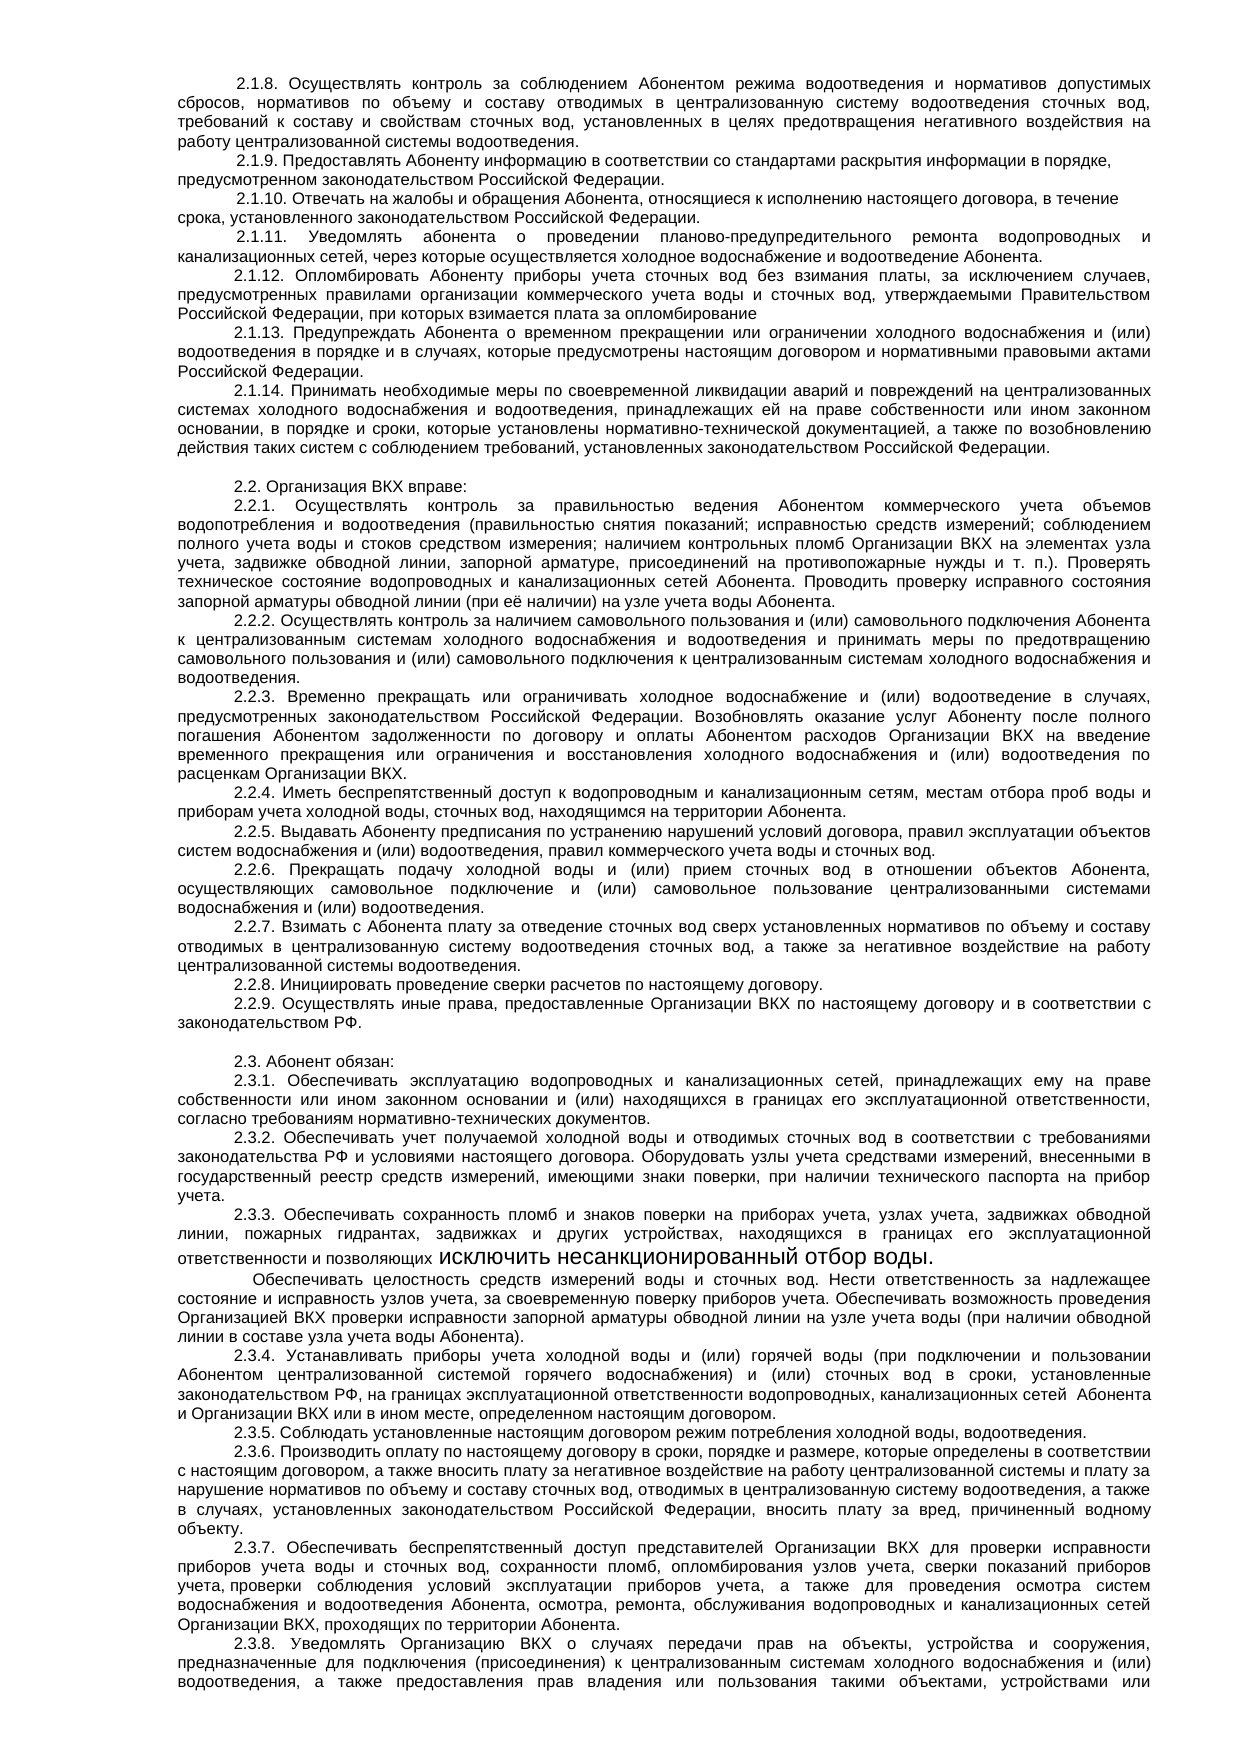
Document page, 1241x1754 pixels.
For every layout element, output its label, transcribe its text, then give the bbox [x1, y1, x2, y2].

text 2.2.8. Инициировать проведение сверки расчетов по настоящему договору. [177, 975, 1152, 994]
text 2.2.4. Иметь беспрепятственный доступ к водопроводным и канализационным сетям, местам отбора проб воды и приборам учета холодной воды, сточных вод, находящимся на территории Абонента. [177, 783, 1152, 821]
text 2.1.10. Отвечать на жалобы и обращения Абонента, относящиеся к исполнению настоящего договора, в течение срока, установленного законодательством Российской Федерации. [177, 189, 1152, 227]
text 2.2.9. Осуществлять иные права, предоставленные Организации ВКХ по настоящему договору и в соответствии с законодательством РФ. [177, 994, 1152, 1032]
text 2.1.8. Осуществлять контроль за соблюдением Абонентом режима водоотведения и нормативов допустимых сбросов, нормативов по объему и составу отводимых в централизованную систему водоотведения сточных вод, требований к составу и свойствам сточных вод, установленных в целях предотвращения негативного воздействия на работу централизованной системы водоотведения. [177, 74, 1152, 151]
text 2.1.12. Опломбировать Абоненту приборы учета сточных вод без взимания платы, за исключением случаев, предусмотренных правилами организации коммерческого учета воды и сточных вод, утверждаемыми Правительством Российской Федерации, при которых взимается плата за опломбирование [177, 266, 1152, 323]
text 2.3.3. Обеспечивать сохранность пломб и знаков поверки на приборах учета, узлах учета, задвижках обводной линии, пожарных гидрантах, задвижках и других устройствах, находящихся в границах его эксплуатационной ответственности и позволяющих исключить несанкционированный отбор воды. [177, 1205, 1152, 1269]
text 2.2.1. Осуществлять контроль за правильностью ведения Абонентом коммерческого учета объемов водопотребления и водоотведения (правильностью снятия показаний; исправностью средств измерений; соблюдением полного учета воды и стоков средством измерения; наличием контрольных пломб Организации ВКХ на элементах узла учета, задвижке обводной линии, запорной арматуре, присоединений на противопожарные нужды и т. п.). Проверять техническое состояние водопроводных и канализационных сетей Абонента. Проводить проверку исправного состояния запорной арматуры обводной линии (при её наличии) на узле учета воды Абонента. [177, 496, 1152, 611]
text 2.3.7. Обеспечивать беспрепятственный доступ представителей Организации ВКХ для проверки исправности приборов учета воды и сточных вод, сохранности пломб, опломбирования узлов учета, сверки показаний приборов учета, проверки соблюдения условий эксплуатации приборов учета, а также для проведения осмотра систем водоснабжения и водоотведения Абонента, осмотра, ремонта, обслуживания водопроводных и канализационных сетей Организации ВКХ, проходящих по территории Абонента. [177, 1538, 1152, 1633]
text 2.1.9. Предоставлять Абоненту информацию в соответствии со стандартами раскрытия информации в порядке, предусмотренном законодательством Российской Федерации. [177, 151, 1152, 189]
text 2.3. Абонент обязан: [177, 1051, 1152, 1071]
text Обеспечивать целостность средств измерений воды и сточных вод. Нести ответственность за надлежащее состояние и исправность узлов учета, за своевременную поверку приборов учета. Обеспечивать возможность проведения Организацией ВКХ проверки исправности запорной арматуры обводной линии на узле учета воды (при наличии обводной линии в составе узла учета воды Абонента). [177, 1269, 1152, 1346]
text 2.2.6. Прекращать подачу холодной воды и (или) прием сточных вод в отношении объектов Абонента, осуществляющих самовольное подключение и (или) самовольное пользование централизованными системами водоснабжения и (или) водоотведения. [177, 860, 1152, 917]
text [177, 1633, 1152, 1691]
text 2.3.5. Соблюдать установленные настоящим договором режим потребления холодной воды, водоотведения. [177, 1423, 1152, 1442]
text 2.3.1. Обеспечивать эксплуатацию водопроводных и канализационных сетей, принадлежащих ему на праве собственности или ином законном основании и (или) находящихся в границах его эксплуатационной ответственности, согласно требованиям нормативно-технических документов. [177, 1071, 1152, 1128]
text 2.3.4. Устанавливать приборы учета холодной воды и (или) горячей воды (при подключении и пользовании Абонентом централизованной системой горячего водоснабжения) и (или) сточных вод в сроки, установленные законодательством РФ, на границах эксплуатационной ответственности водопроводных, канализационных сетей Абонента и Организации ВКХ или в ином месте, определенном настоящим договором. [177, 1346, 1152, 1423]
text 2.2.5. Выдавать Абоненту предписания по устранению нарушений условий договора, правил эксплуатации объектов систем водоснабжения и (или) водоотведения, правил коммерческого учета воды и сточных вод. [177, 821, 1152, 860]
text 2.2.2. Осуществлять контроль за наличием самовольного пользования и (или) самовольного подключения Абонента к централизованным системам холодного водоснабжения и водоотведения и принимать меры по предотвращению самовольного пользования и (или) самовольного подключения к централизованным системам холодного водоснабжения и водоотведения. [177, 611, 1152, 687]
text 2.3.6. Производить оплату по настоящему договору в сроки, порядке и размере, которые определены в соответствии с настоящим договором, а также вносить плату за негативное воздействие на работу централизованной системы и плату за нарушение нормативов по объему и составу сточных вод, отводимых в централизованную систему водоотведения, а также в случаях, установленных законодательством Российской Федерации, вносить плату за вред, причиненный водному объекту. [177, 1442, 1152, 1538]
text 2.1.13. Предупреждать Абонента о временном прекращении или ограничении холодного водоснабжения и (или) водоотведения в порядке и в случаях, которые предусмотрены настоящим договором и нормативными правовыми актами Российской Федерации. [177, 323, 1152, 381]
text 2.2.7. Взимать с Абонента плату за отведение сточных вод сверх установленных нормативов по объему и составу отводимых в централизованную систему водоотведения сточных вод, а также за негативное воздействие на работу централизованной системы водоотведения. [177, 917, 1152, 975]
text 2.1.11. Уведомлять абонента о проведении планово-предупредительного ремонта водопроводных и канализационных сетей, через которые осуществляется холодное водоснабжение и водоотведение Абонента. [177, 227, 1152, 266]
text 2.2. Организация ВКХ вправе: [177, 476, 1152, 496]
text 2.1.14. Принимать необходимые меры по своевременной ликвидации аварий и повреждений на централизованных системах холодного водоснабжения и водоотведения, принадлежащих ей на праве собственности или ином законном основании, в порядке и сроки, которые установлены нормативно-технической документацией, а также по возобновлению действия таких систем с соблюдением требований, установленных законодательством Российской Федерации. [177, 381, 1152, 457]
text 2.2.3. Временно прекращать или ограничивать холодное водоснабжение и (или) водоотведение в случаях, предусмотренных законодательством Российской Федерации. Возобновлять оказание услуг Абоненту после полного погашения Абонентом задолженности по договору и оплаты Абонентом расходов Организации ВКХ на введение временного прекращения или ограничения и восстановления холодного водоснабжения и (или) водоотведения по расценкам Организации ВКХ. [177, 687, 1152, 783]
text 2.3.2. Обеспечивать учет получаемой холодной воды и отводимых сточных вод в соответствии с требованиями законодательства РФ и условиями настоящего договора. Оборудовать узлы учета средствами измерений, внесенными в государственный реестр средств измерений, имеющими знаки поверки, при наличии технического паспорта на прибор учета. [177, 1128, 1152, 1205]
